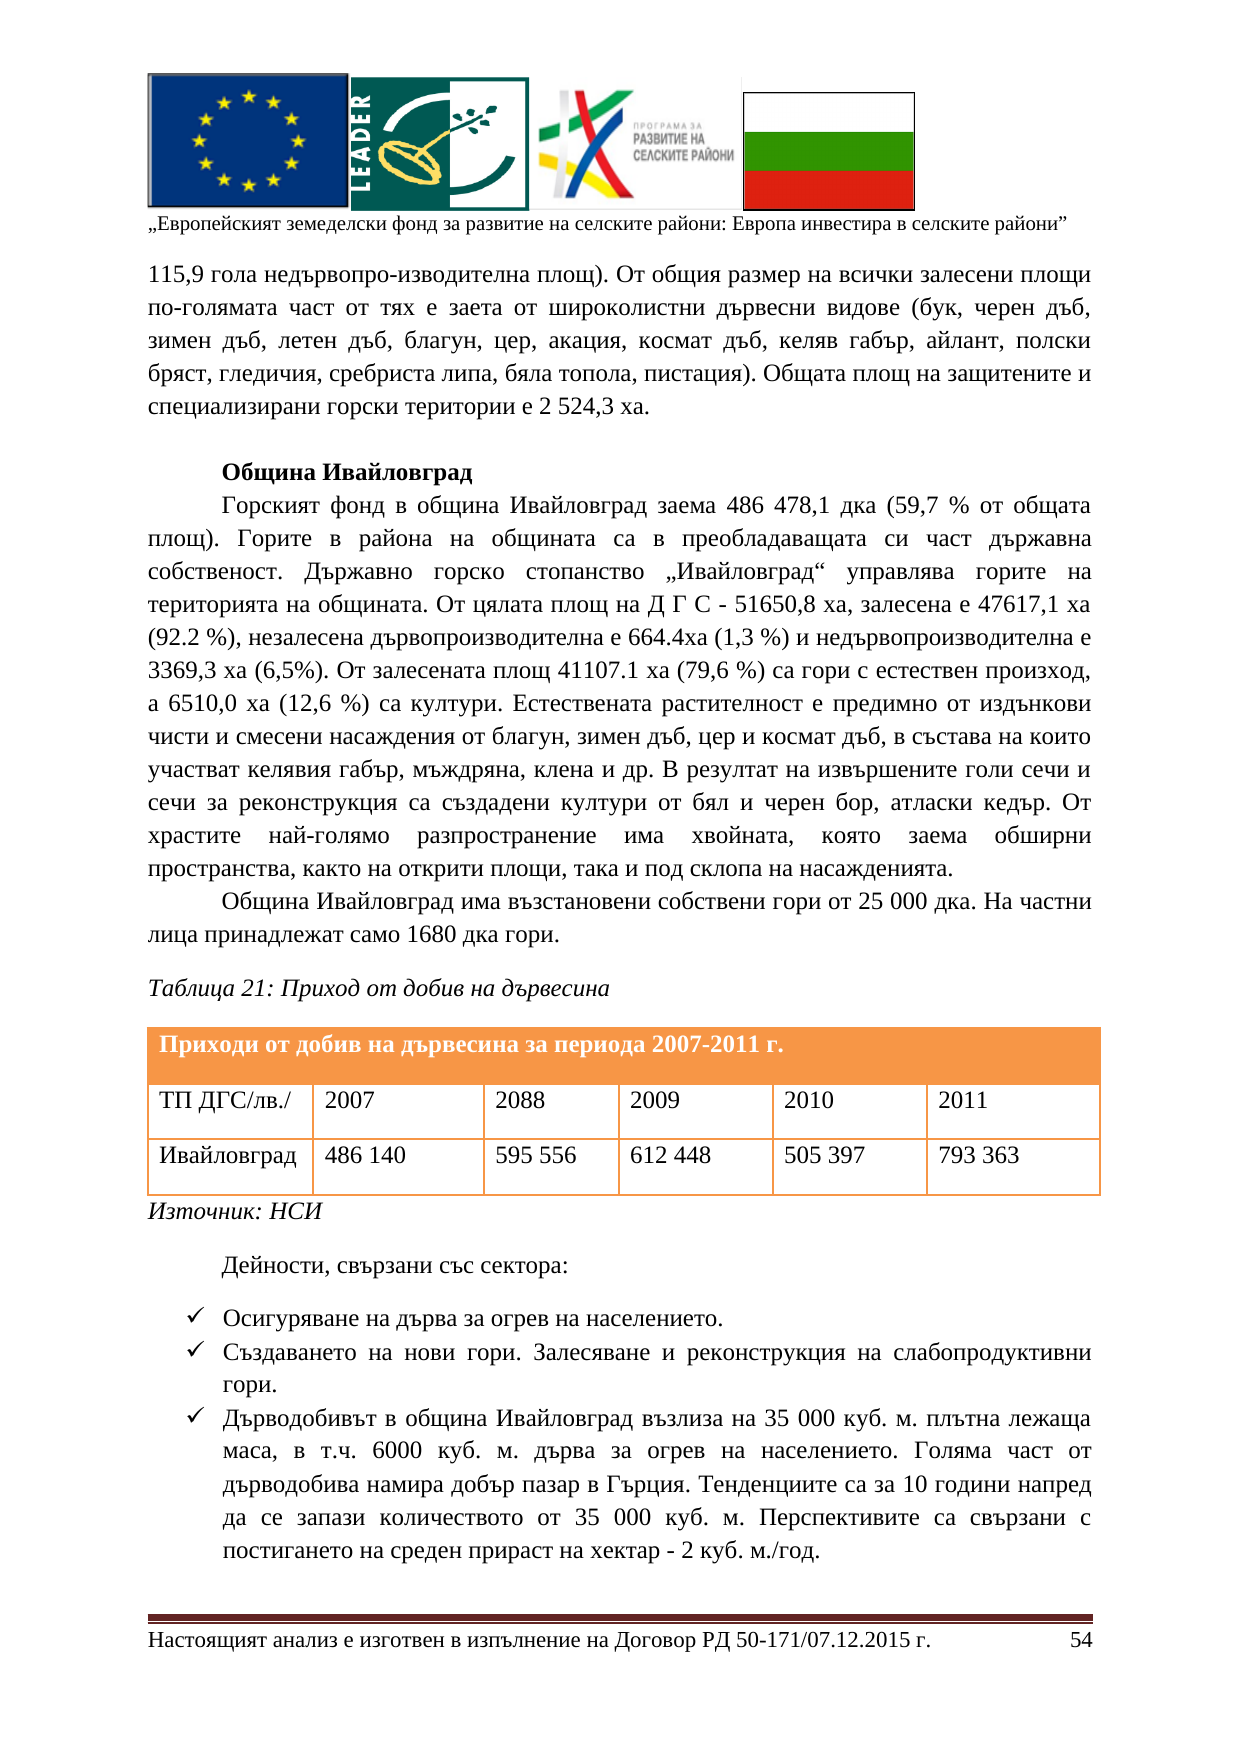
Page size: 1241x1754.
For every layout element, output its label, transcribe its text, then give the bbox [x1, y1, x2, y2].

table_cell 793 363 [928, 1140, 1099, 1194]
text Горският фонд в община Ивайловград заема 486 478,1 дка (59,7 % от общата площ). Горите в района на общината са в преобладаващата си част държавна собственост. Държавно горско стопанство „Ивайловград“ управлява горите на територията на общината. От цялата площ на Д Г С - 51650,8 ха, залесена е 47617,1 ха (92.2 %), незалесена дървопроизводителна е 664.4ха (1,3 %) и недървопроизводителна е 3369,3 ха (6,5%). От залесената площ 41107.1 ха (79,6 %) са гори с естествен произход, а 6510,0 ха (12,6 %) са култури. Естествената растителност е предимно от издънкови чисти и смесени насаждения от благун, зимен дъб, цер и космат дъб, в състава на които участват келявия габър, мъждряна, клена и др. В резултат на извършените голи сечи и сечи за реконструкция са създадени култури от бял и черен бор, атласки кедър. От храстите най-голямо разпространение има хвойната, която заема обширни пространства, както на открити площи, така и под склопа на насажденията. [148, 490, 1093, 882]
text Източник: НСИ [148, 1196, 1093, 1224]
table_cell 2007 [314, 1085, 483, 1138]
text Дейности, свързани със сектора: [148, 1250, 1093, 1278]
table_header [928, 1029, 1099, 1083]
text Община Ивайловград има възстановени собствени гори от 25 000 дка. На частни лица принадлежат само 1680 дка гори. [148, 886, 1093, 948]
table_cell ТП ДГС/лв./ [149, 1085, 312, 1138]
text Община Ивайловград [148, 457, 1093, 486]
table_cell 2010 [774, 1085, 926, 1138]
table_cell 2088 [485, 1085, 618, 1138]
table_cell 2009 [620, 1085, 772, 1138]
list Дърводобивът в община Ивайловград възлиза на 35 000 куб. м. плътна лежаща маса, в т.ч. 6000 куб. м. дърва за огрев на населението. Голяма част от дърводобива намира добър пазар в Гърция. Тенденциите са за 10 години напред да се запази количеството от 35 000 куб. м. Перспективите са свързани с постигането на среден прираст на хектар - 2 куб. м./год. [185, 1403, 1093, 1563]
table_cell 505 397 [774, 1140, 926, 1194]
list Създаването на нови гори. Залесяване и реконструкция на слабопродуктивни гори. [185, 1337, 1093, 1398]
table_cell 486 140 [314, 1140, 483, 1194]
table_cell Ивайловград [149, 1140, 312, 1194]
list Осигуряване на дърва за огрев на населението. [185, 1303, 1093, 1332]
text Таблица 21: Приход от добив на дървесина [148, 973, 1093, 1002]
table_header Приходи от добив на дървесина за периода 2007-2011 г. [149, 1029, 926, 1083]
table_cell 595 556 [485, 1140, 618, 1194]
table_cell 612 448 [620, 1140, 772, 1194]
picture [147, 73, 743, 211]
table_cell 2011 [928, 1085, 1099, 1138]
